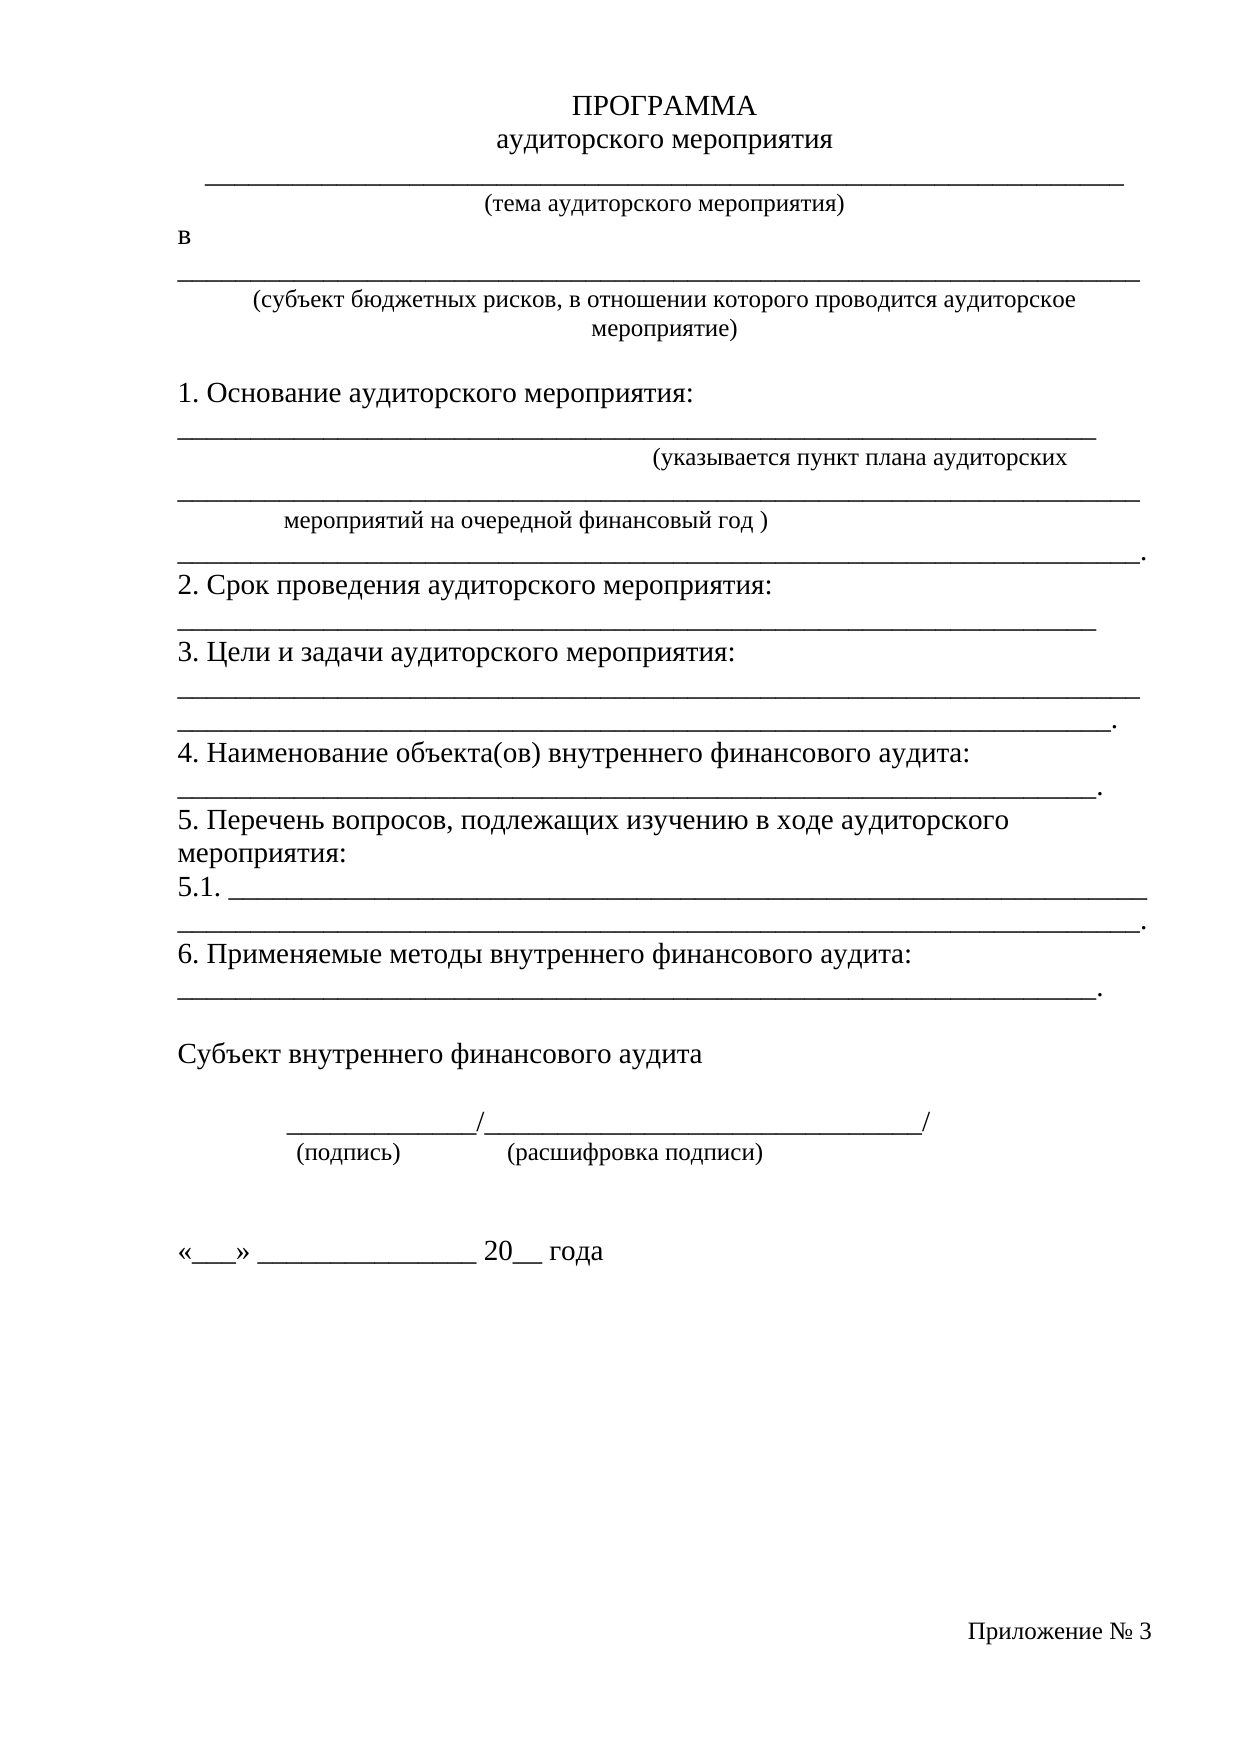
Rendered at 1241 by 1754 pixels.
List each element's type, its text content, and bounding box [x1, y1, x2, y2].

text (тема аудиторского мероприятия) [177, 188, 1152, 217]
text 5.1. _______________________________________________________________ [177, 869, 1152, 902]
text 4. Наименование объекта(ов) внутреннего финансового аудита: _______________________________________________________________. [177, 735, 1152, 802]
text 5. Перечень вопросов, подлежащих изучению в ходе аудиторского мероприятия: [177, 802, 1152, 869]
text _______________________________________________________________ [177, 155, 1152, 188]
text 1. Основание аудиторского мероприятия: _______________________________________________________________ [177, 375, 1152, 442]
text 6. Применяемые методы внутреннего финансового аудита: _______________________________________________________________. [177, 936, 1152, 1003]
text __________________________________________________________________ [177, 471, 1152, 505]
text (субъект бюджетных рисков, в отношении которого проводится аудиторское мероприятие) [177, 284, 1152, 342]
text 3. Цели и задачи аудиторского мероприятия: __________________________________________________________________________________________________________________________________. [177, 634, 1152, 735]
text ПРОГРАММА [177, 88, 1152, 121]
text __________________________________________________________________. [177, 533, 1152, 567]
text аудиторского мероприятия [177, 121, 1152, 155]
text (подпись) (расшифровка подписи) [177, 1137, 1152, 1166]
text в __________________________________________________________________ [177, 217, 1152, 284]
text 2. Срок проведения аудиторского мероприятия: _______________________________________________________________ [177, 567, 1152, 634]
text мероприятий на очередной финансовый год ) [177, 505, 1152, 533]
text Приложение № 3 [177, 1616, 1152, 1645]
text «___» _______________ 20__ года [177, 1233, 1152, 1267]
text (указывается пункт плана аудиторских [177, 442, 1152, 471]
text __________________________________________________________________. [177, 902, 1152, 936]
text _____________/______________________________/ [177, 1104, 1152, 1137]
text Субъект внутреннего финансового аудита [177, 1037, 1152, 1070]
